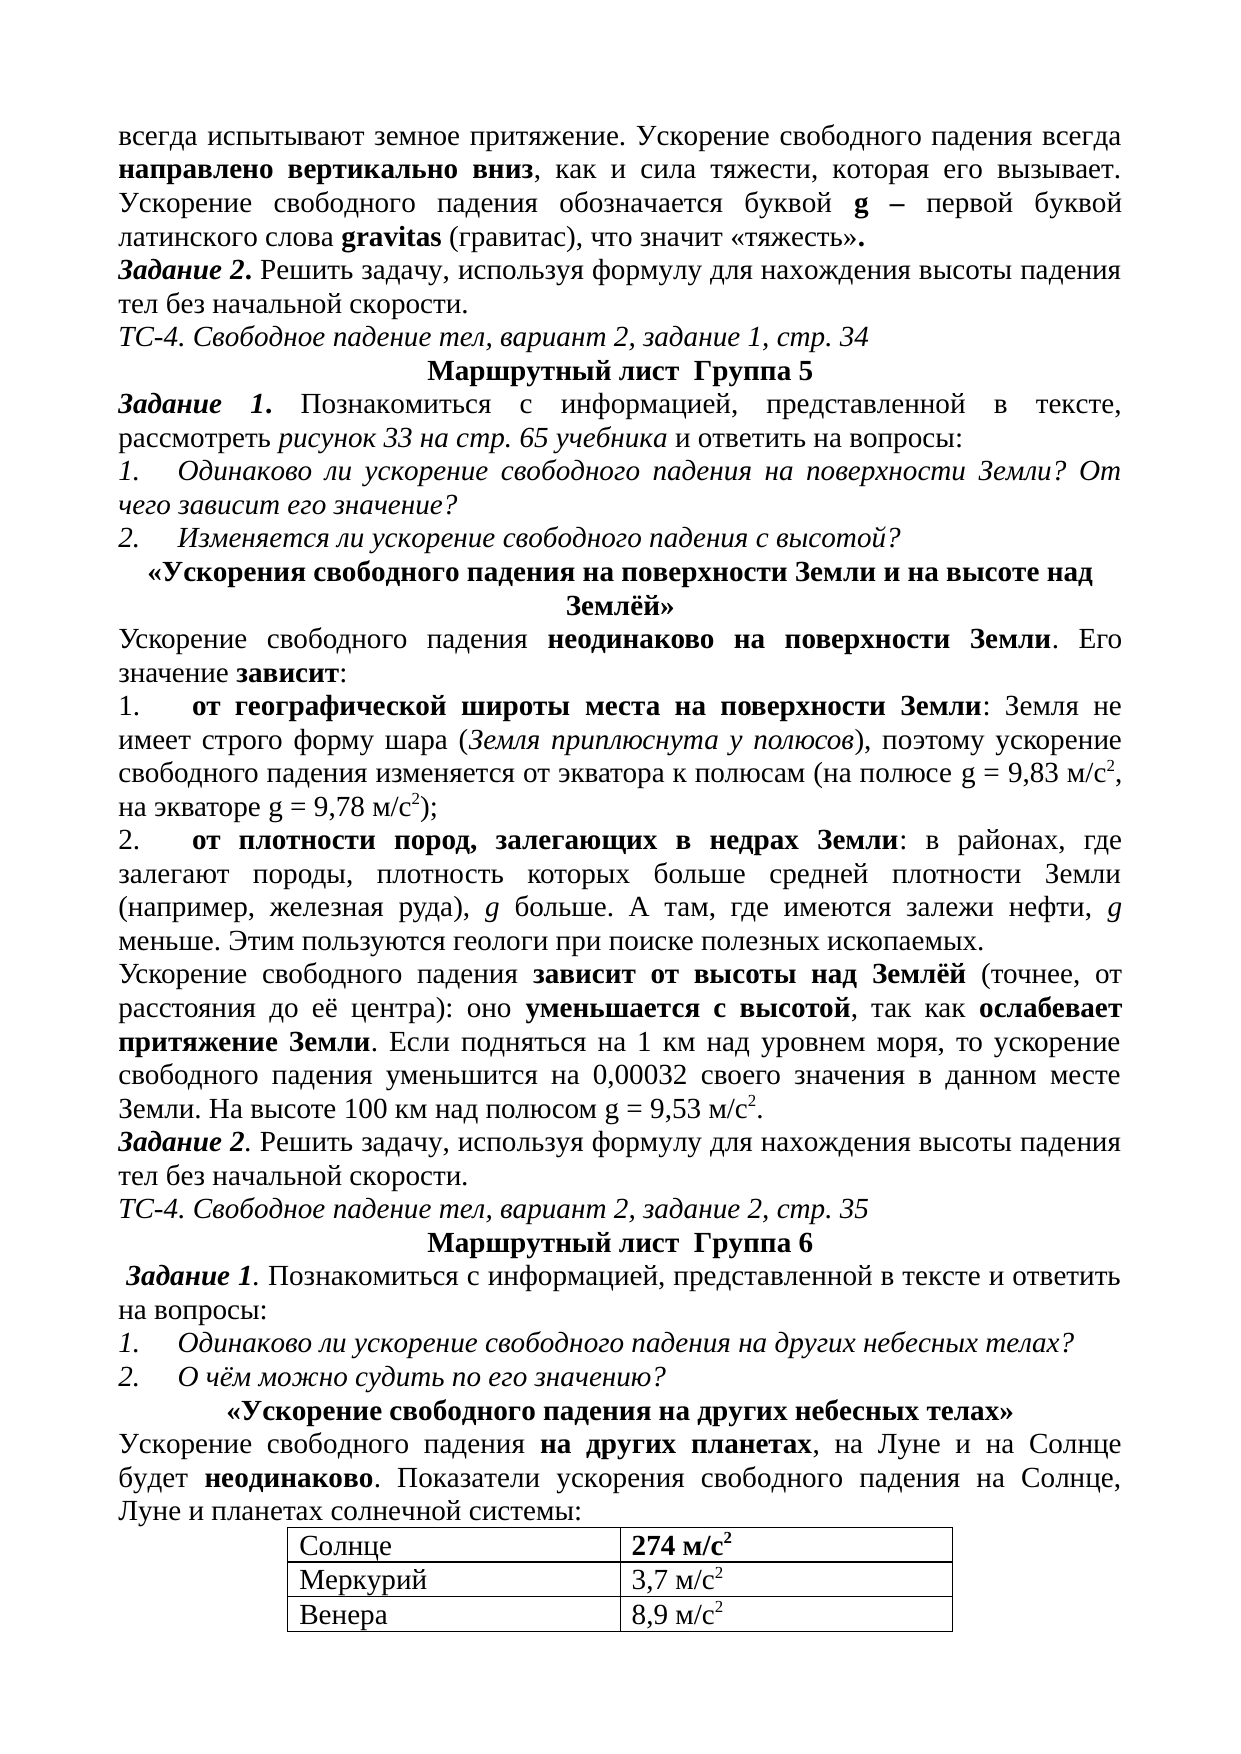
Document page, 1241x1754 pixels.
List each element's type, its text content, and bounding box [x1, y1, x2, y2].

table_cell Венера [288, 1597, 620, 1631]
text Ускорение свободного падения на других планетах, на Луне и на Солнце будет неодинаково. Показатели ускорения свободного падения на Солнце, Луне и планетах солнечной системы: [118, 1426, 1122, 1527]
text Задание 1. Познакомиться с информацией, представленной в тексте и ответить на вопросы: [118, 1258, 1122, 1326]
text «Ускорения свободного падения на поверхности Земли и на высоте над Землёй» [118, 554, 1122, 621]
table_cell 8,9 м/c2 [621, 1597, 952, 1631]
list «Ускорение свободного падения на других небесных телах» [118, 1393, 1122, 1426]
text Задание 2. Решить задачу, используя формулу для нахождения высоты падения тел без начальной скорости. [118, 252, 1122, 319]
text ТС-4. Свободное падение тел, вариант 2, задание 1, стр. 34 [118, 319, 1122, 353]
list от географической широты места на поверхности Земли: Земля не имеет строго форму шара (Земля приплюснута у полюсов), поэтому ускорение свободного падения изменяется от экватора к полюсам (на полюсе g = 9,83 м/с2, на экваторе g = 9,78 м/с2); [118, 688, 1122, 822]
list Изменяется ли ускорение свободного падения с высотой? [118, 521, 1122, 554]
table_header 274 м/c2 [621, 1528, 952, 1561]
list О чём можно судить по его значению? [118, 1359, 1122, 1393]
text Маршрутный лист Группа 5 [118, 353, 1122, 386]
list от плотности пород, залегающих в недрах Земли: в районах, где залегают породы, плотность которых больше средней плотности Земли (например, железная руда), g больше. А там, где имеются залежи нефти, g меньше. Этим пользуются геологи при поиске полезных ископаемых. [118, 822, 1122, 957]
text Задание 1. Познакомиться с информацией, представленной в тексте, рассмотреть рисунок 33 на стр. 65 учебника и ответить на вопросы: [118, 386, 1122, 453]
table_cell Меркурий [288, 1563, 620, 1596]
text Ускорение свободного падения зависит от высоты над Землёй (точнее, от расстояния до её центра): оно уменьшается с высотой, так как ослабевает притяжение Земли. Если подняться на 1 км над уровнем моря, то ускорение свободного падения уменьшится на 0,00032 своего значения в данном месте Земли. На высоте 100 км над полюсом g = 9,53 м/с2. [118, 957, 1122, 1124]
list Одинаково ли ускорение свободного падения на других небесных телах? [118, 1326, 1122, 1359]
text Маршрутный лист Группа 6 [118, 1225, 1122, 1258]
table_cell 3,7 м/c2 [621, 1563, 952, 1596]
text ТС-4. Свободное падение тел, вариант 2, задание 2, стр. 35 [118, 1191, 1122, 1225]
text Ускорение свободного падения неодинаково на поверхности Земли. Его значение зависит: [118, 621, 1122, 688]
list Одинаково ли ускорение свободного падения на поверхности Земли? От чего зависит его значение? [118, 453, 1122, 521]
table_header Солнце [288, 1528, 620, 1561]
text Задание 2. Решить задачу, используя формулу для нахождения высоты падения тел без начальной скорости. [118, 1124, 1122, 1191]
